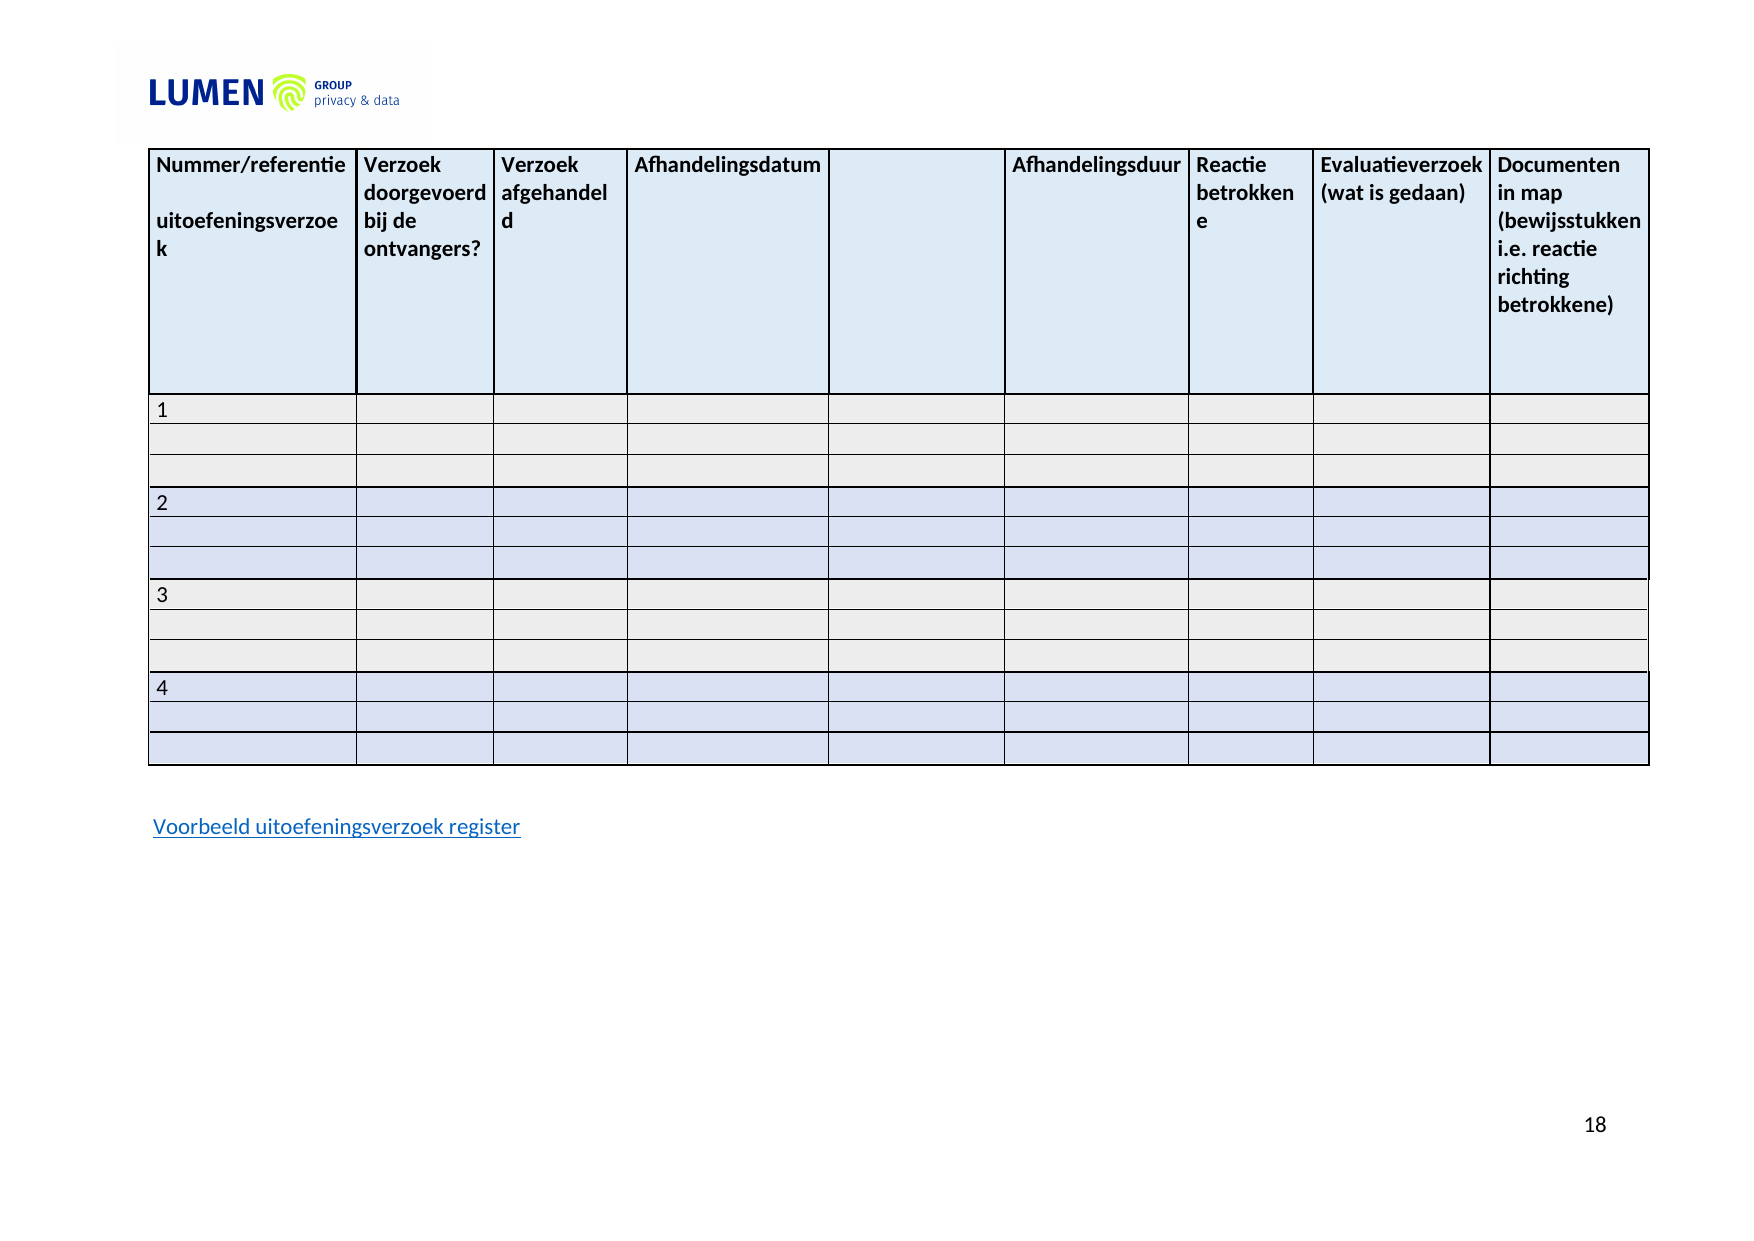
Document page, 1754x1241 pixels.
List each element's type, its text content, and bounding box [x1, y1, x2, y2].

table_cell [149, 516, 356, 546]
table_cell [494, 733, 627, 763]
table_cell [1005, 395, 1188, 423]
table_cell [1189, 395, 1313, 423]
table_cell [1005, 640, 1188, 671]
table_cell [1314, 395, 1489, 423]
table_cell [1189, 640, 1313, 671]
table_cell [1491, 395, 1648, 423]
table_cell [494, 673, 627, 701]
table_cell [628, 640, 828, 671]
table_cell [628, 395, 828, 423]
table_cell 4 [149, 671, 356, 701]
table_cell [494, 455, 627, 486]
table_cell [357, 580, 493, 608]
table_cell [1189, 580, 1313, 608]
table_cell [1314, 455, 1489, 486]
table_cell [149, 639, 356, 671]
table_cell [1314, 424, 1489, 454]
table_cell [1005, 580, 1188, 608]
table_cell [494, 702, 627, 731]
table_cell [1189, 455, 1313, 486]
table_cell [628, 702, 828, 731]
table_cell [1189, 673, 1313, 701]
table_cell [1491, 639, 1648, 671]
table_header Verzoek afgehandeld [495, 150, 626, 393]
table_cell [829, 488, 1004, 516]
table_header Afhandelingsdatum [628, 150, 828, 393]
table_cell [149, 423, 356, 454]
table_cell [1314, 610, 1489, 639]
table_cell [829, 517, 1004, 546]
table_cell [1491, 702, 1648, 731]
table_cell [494, 547, 627, 578]
table_cell [1189, 547, 1313, 578]
text Voorbeeld uitoefeningsverzoek register [148, 812, 1606, 840]
table_cell [494, 517, 627, 546]
table_cell [1005, 733, 1188, 763]
table_cell [494, 488, 627, 516]
table_header Verzoek doorgevoerd bij de ontvangers? [358, 150, 493, 393]
table_cell [1314, 517, 1489, 546]
table_cell [1491, 609, 1648, 639]
table_cell [1005, 517, 1188, 546]
table_cell [1005, 424, 1188, 454]
table_cell [494, 580, 627, 608]
table_cell [1005, 547, 1188, 578]
table_cell [357, 424, 493, 454]
table_cell [1189, 702, 1313, 731]
table_cell [1491, 424, 1648, 454]
table_cell [357, 395, 493, 423]
table_cell [1314, 640, 1489, 671]
table_cell 1 [149, 395, 356, 423]
table_cell [1491, 671, 1648, 701]
picture [114, 41, 432, 146]
table_cell [1314, 733, 1489, 763]
table_cell [1491, 547, 1648, 578]
table_cell [357, 640, 493, 671]
table_cell [1189, 517, 1313, 546]
table_cell [1491, 733, 1648, 763]
table_cell [1189, 733, 1313, 763]
table_cell [1005, 455, 1188, 486]
table_cell [1314, 547, 1489, 578]
table_header Evaluatieverzoek (wat is gedaan) [1314, 150, 1489, 393]
table_cell [829, 702, 1004, 731]
table_cell [357, 517, 493, 546]
table_cell [1005, 488, 1188, 516]
table_cell [357, 733, 493, 763]
table_cell [829, 455, 1004, 486]
table_cell [829, 733, 1004, 763]
table_cell [357, 702, 493, 731]
table_header Documenten in map (bewijsstukken i.e. reactie richting betrokkene) [1491, 150, 1648, 393]
table_cell [628, 488, 828, 516]
table_cell [1314, 702, 1489, 731]
table_cell [1189, 610, 1313, 639]
table_cell [1491, 578, 1648, 608]
table_cell [1314, 580, 1489, 608]
table_cell [494, 395, 627, 423]
table_cell [494, 610, 627, 639]
table_cell [628, 547, 828, 578]
table_cell [1005, 673, 1188, 701]
table_cell [829, 610, 1004, 639]
table_cell [829, 673, 1004, 701]
table_cell [357, 673, 493, 701]
table_cell [149, 731, 356, 763]
table_cell [1491, 488, 1648, 516]
table_cell [628, 580, 828, 608]
table_cell [149, 454, 356, 486]
table_cell [1314, 488, 1489, 516]
table_cell [829, 580, 1004, 608]
table_cell [357, 547, 493, 578]
table_header Afhandelingsduur [1006, 150, 1188, 393]
table_cell [829, 424, 1004, 454]
table_cell 3 [149, 578, 356, 608]
table_cell [1491, 455, 1648, 486]
table_cell [628, 517, 828, 546]
table_cell [149, 701, 356, 731]
table_cell [1314, 673, 1489, 701]
table_cell [1189, 424, 1313, 454]
table_cell [494, 424, 627, 454]
table_cell [494, 640, 627, 671]
table_cell [628, 610, 828, 639]
table_cell [1005, 610, 1188, 639]
table_header [830, 150, 1004, 393]
table_cell [829, 547, 1004, 578]
table_cell [149, 609, 356, 639]
table_cell [1491, 517, 1648, 546]
table_cell [357, 610, 493, 639]
table_cell [628, 424, 828, 454]
table_cell [829, 395, 1004, 423]
table_cell [357, 455, 493, 486]
table_cell [149, 546, 356, 578]
table_cell [628, 455, 828, 486]
table_cell [628, 673, 828, 701]
table_cell 2 [149, 486, 356, 516]
table_header Reactie betrokkene [1190, 150, 1312, 393]
table_cell [829, 640, 1004, 671]
table_cell [1005, 702, 1188, 731]
table_cell [1189, 488, 1313, 516]
table_header Nummer/referentie uitoefeningsverzoek [150, 150, 355, 393]
table_cell [628, 733, 828, 763]
table_cell [357, 488, 493, 516]
